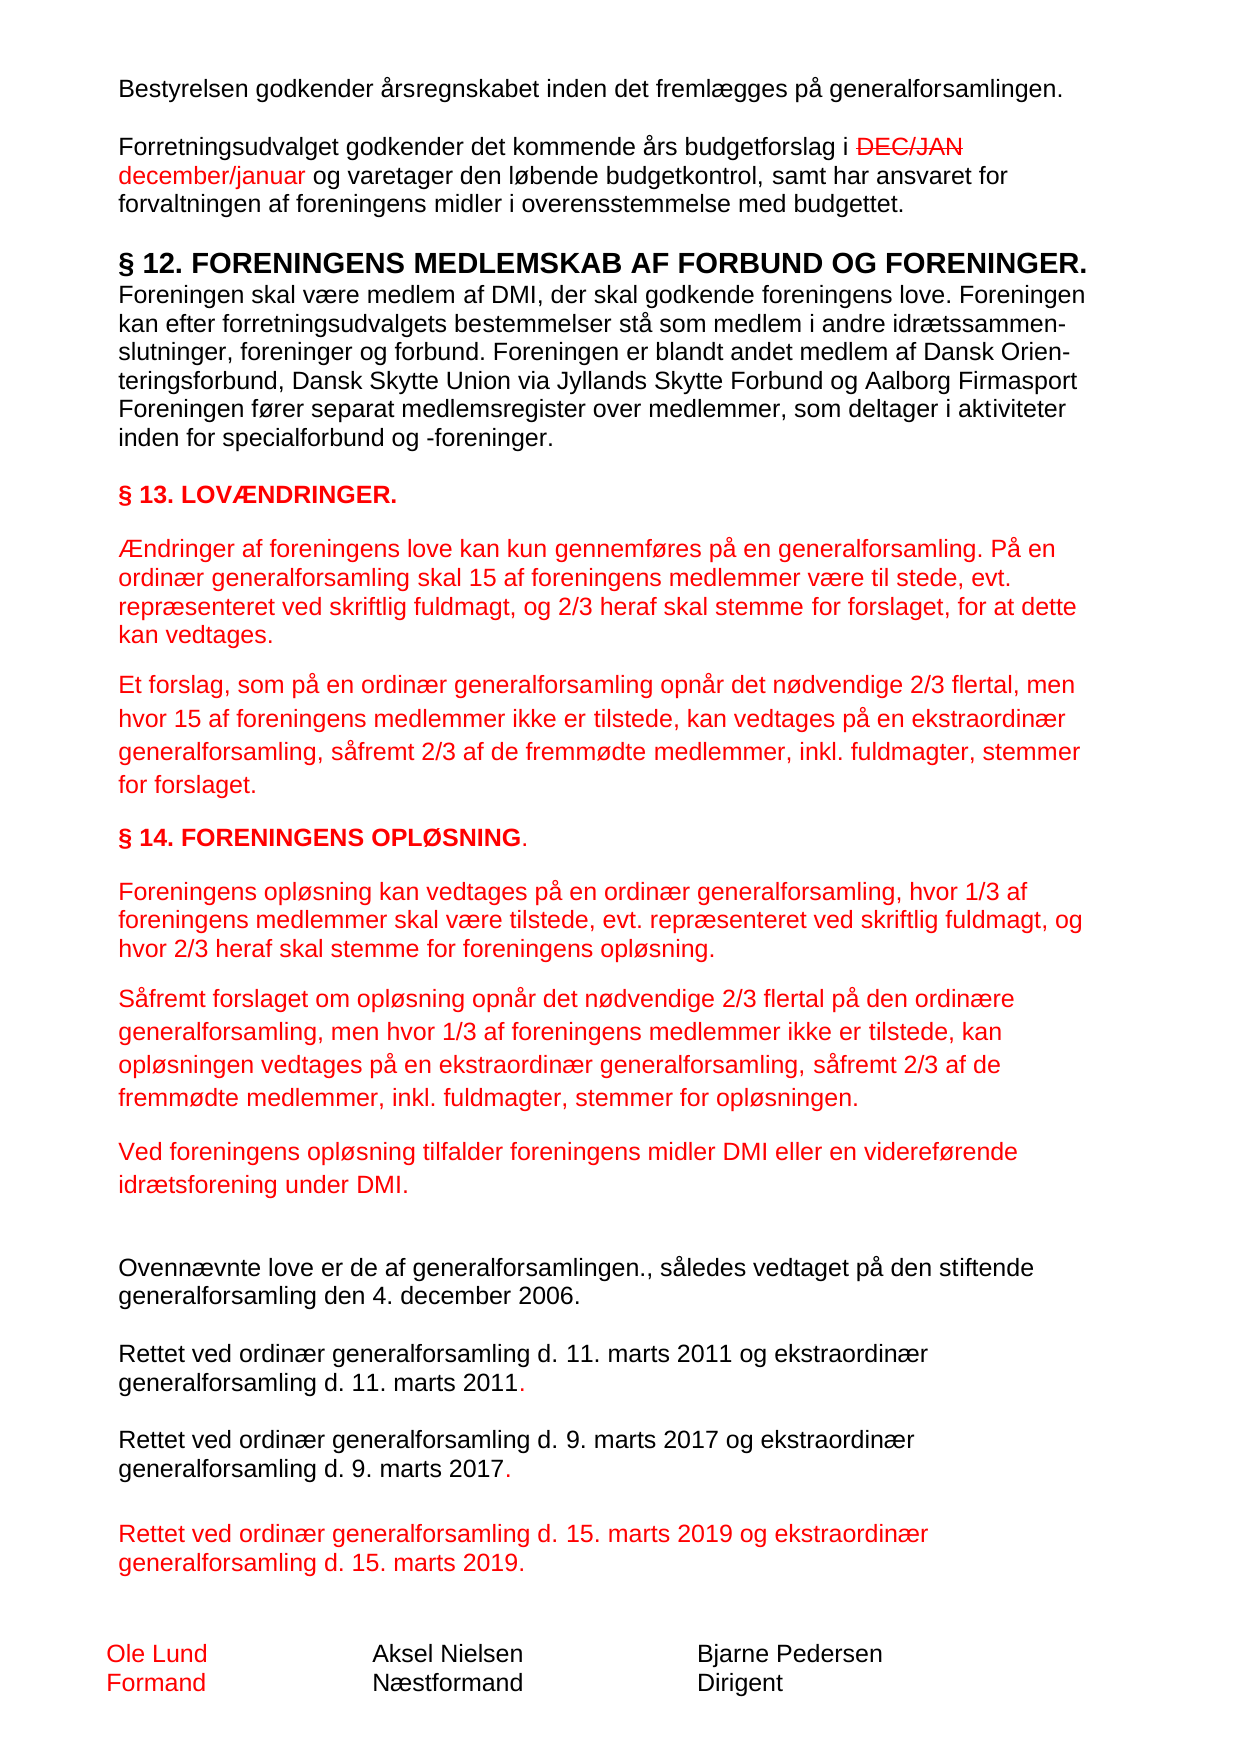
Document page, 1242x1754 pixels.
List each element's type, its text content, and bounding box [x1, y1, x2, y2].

text Ved foreningens opløsning tilfalder foreningens midler DMI eller en videreførende idrætsforening under DMI. [118, 1137, 1026, 1199]
text Ændringer af foreningens love kan kun gennemføres på en generalforsamling. På en ordinær generalforsamling skal 15 af foreningens medlemmer være til stede, evt. repræsenteret ved skriftlig fuldmagt, og 2/3 heraf skal stemme for forslaget, for at dette kan vedtages. [118, 535, 1086, 650]
text Rettet ved ordinær generalforsamling d. 9. marts 2017 og ekstraordinær generalforsamling d. 9. marts 2017. [118, 1425, 936, 1483]
text Rettet ved ordinær generalforsamling d. 15. marts 2019 og ekstraordinær generalforsamling d. 15. marts 2019. [118, 1519, 936, 1577]
text § 12. FORENINGENS MEDLEMSKAB AF FORBUND OG FORENINGER. Foreningen skal være medlem af DMI, der skal godkende foreningens love. Foreningen kan efter forretningsudvalgets bestemmelser stå som medlem i andre idrætssammen- slutninger, foreninger og forbund. Foreningen er blandt andet medlem af Dansk Orien- teringsforbund, Dansk Skytte Union via Jyllands Skytte Forbund og Aalborg Firmasport Foreningen fører separat medlemsregister over medlemmer, som deltager i aktiviteter inden for specialforbund og -foreninger. [118, 247, 1125, 452]
text Et forslag, som på en ordinær generalforsamling opnår det nødvendige 2/3 flertal, men hvor 15 af foreningens medlemmer ikke er tilstede, kan vedtages på en ekstraordinær generalforsamling, såfremt 2/3 af de fremmødte medlemmer, inkl. fuldmagter, stemmer for forslaget. [118, 671, 1113, 798]
text Ole Lund Aksel Nielsen Bjarne Pedersen [106, 1639, 1133, 1668]
text Såfremt forslaget om opløsning opnår det nødvendige 2/3 flertal på den ordinære generalforsamling, men hvor 1/3 af foreningens medlemmer ikke er tilstede, kan opløsningen vedtages på en ekstraordinær generalforsamling, såfremt 2/3 af de fremmødte medlemmer, inkl. fuldmagter, stemmer for opløsningen. [118, 984, 1113, 1112]
text § 14. FORENINGENS OPLØSNING. [118, 823, 1133, 852]
text Ovennævnte love er de af generalforsamlingen., således vedtaget på den stiftende generalforsamling den 4. december 2006. [118, 1253, 1056, 1310]
text Forretningsudvalget godkender det kommende års budgetforslag i DEC/JAN december/januar og varetager den løbende budgetkontrol, samt har ansvaret for forvaltningen af foreningens midler i overensstemmelse med budgettet. [118, 132, 1118, 218]
text § 13. LOVÆNDRINGER. [118, 481, 1133, 509]
text Foreningens opløsning kan vedtages på en ordinær generalforsamling, hvor 1/3 af foreningens medlemmer skal være tilstede, evt. repræsenteret ved skriftlig fuldmagt, og hvor 2/3 heraf skal stemme for foreningens opløsning. [118, 877, 1133, 963]
text Rettet ved ordinær generalforsamling d. 11. marts 2011 og ekstraordinær generalforsamling d. 11. marts 2011. [118, 1339, 936, 1396]
text Formand Næstformand Dirigent [106, 1668, 936, 1697]
text Bestyrelsen godkender årsregnskabet inden det fremlægges på generalforsamlingen. [118, 74, 1133, 103]
